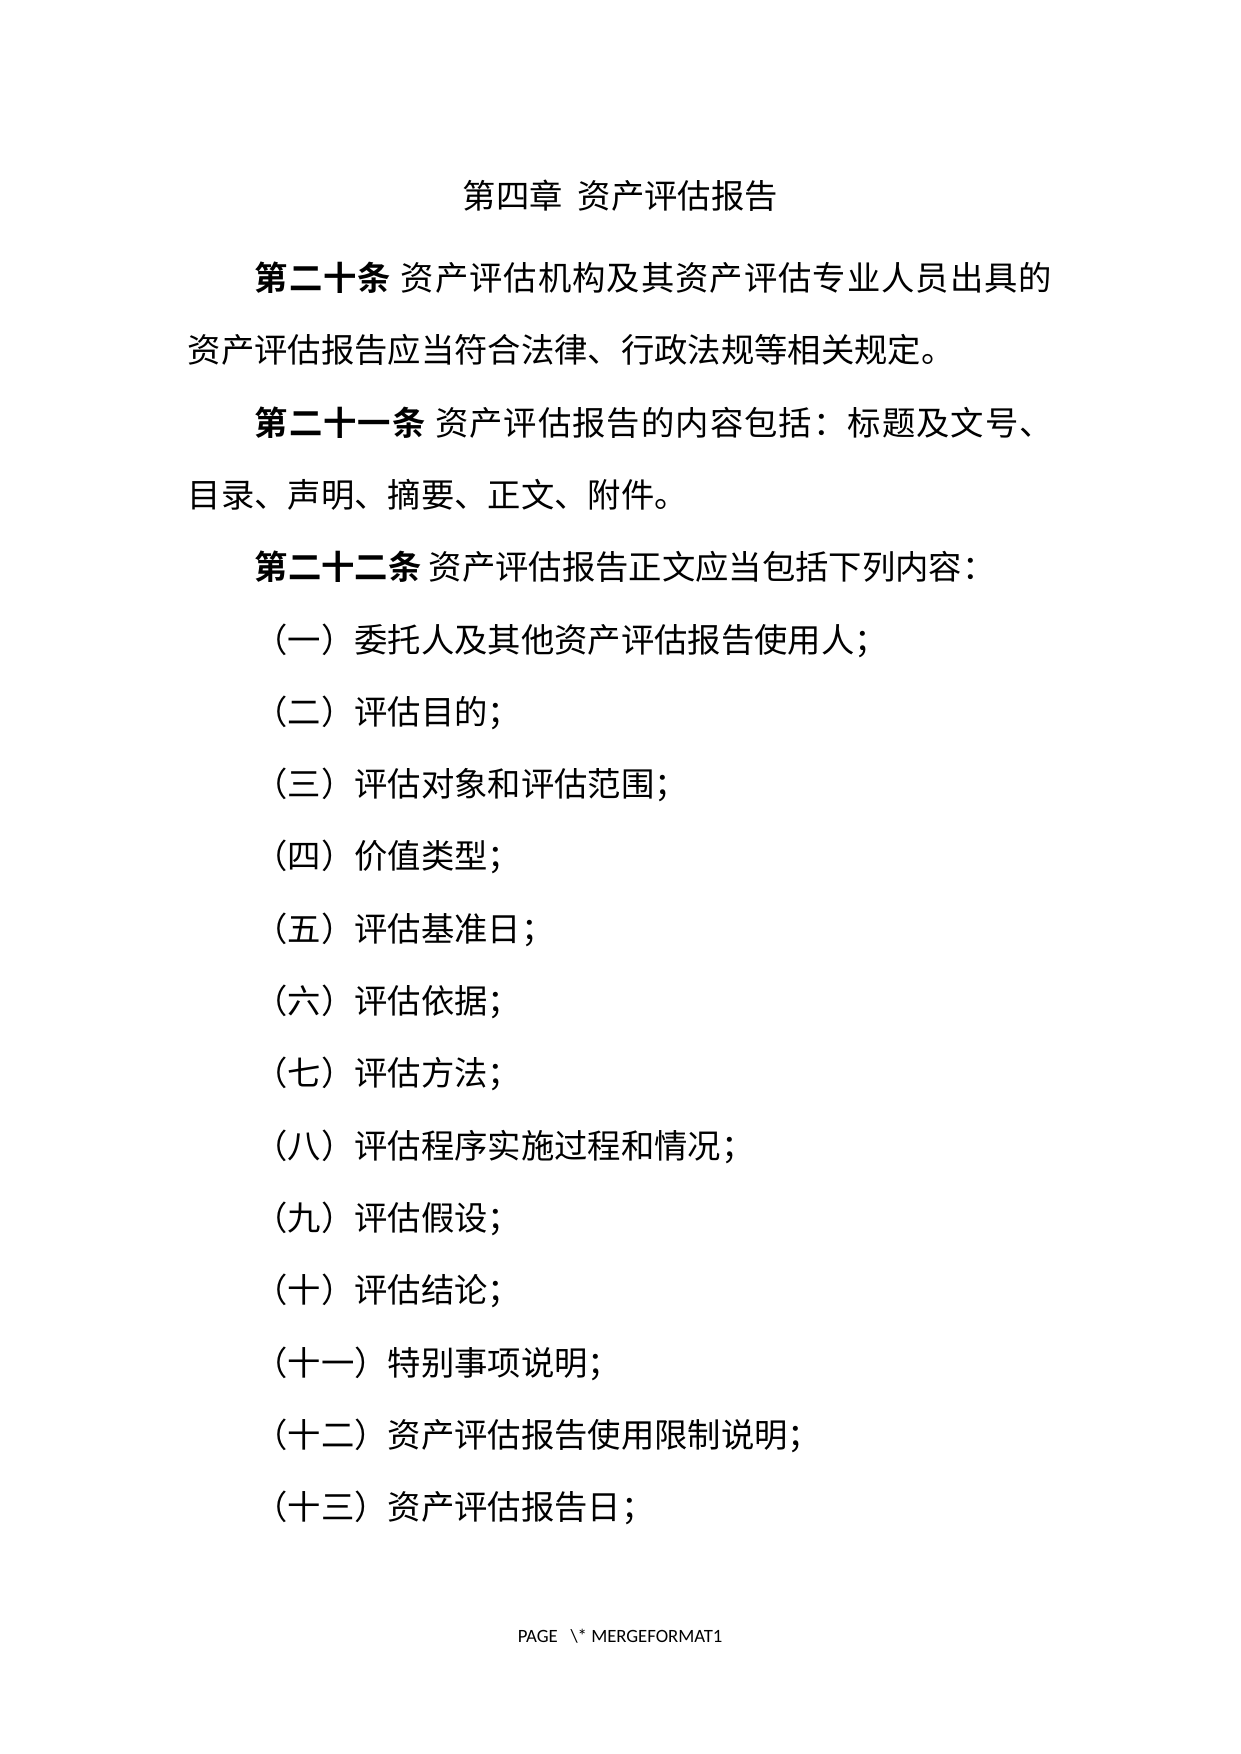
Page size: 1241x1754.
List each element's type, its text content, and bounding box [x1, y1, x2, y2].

text （六）评估依据； [187, 975, 1053, 1023]
text 第二十二条 资产评估报告正文应当包括下列内容： [187, 541, 1053, 589]
text 第四章 资产评估报告 [187, 162, 1053, 227]
text （十三）资产评估报告日； [187, 1481, 1053, 1529]
text （四）价值类型； [187, 830, 1053, 878]
text （三）评估对象和评估范围； [187, 758, 1053, 806]
text （七）评估方法； [187, 1047, 1053, 1095]
text （十一）特别事项说明； [187, 1336, 1053, 1384]
text 第二十一条 资产评估报告的内容包括：标题及文号、目录、声明、摘要、正文、附件。 [187, 397, 1053, 517]
text （十）评估结论； [187, 1264, 1053, 1312]
text （二）评估目的； [187, 686, 1053, 734]
text （十二）资产评估报告使用限制说明； [187, 1409, 1053, 1457]
text （八）评估程序实施过程和情况； [187, 1119, 1053, 1168]
text （一）委托人及其他资产评估报告使用人； [187, 613, 1053, 662]
text （九）评估假设； [187, 1192, 1053, 1240]
text （五）评估基准日； [187, 903, 1053, 951]
text 第二十条 资产评估机构及其资产评估专业人员出具的资产评估报告应当符合法律、行政法规等相关规定。 [187, 252, 1053, 372]
